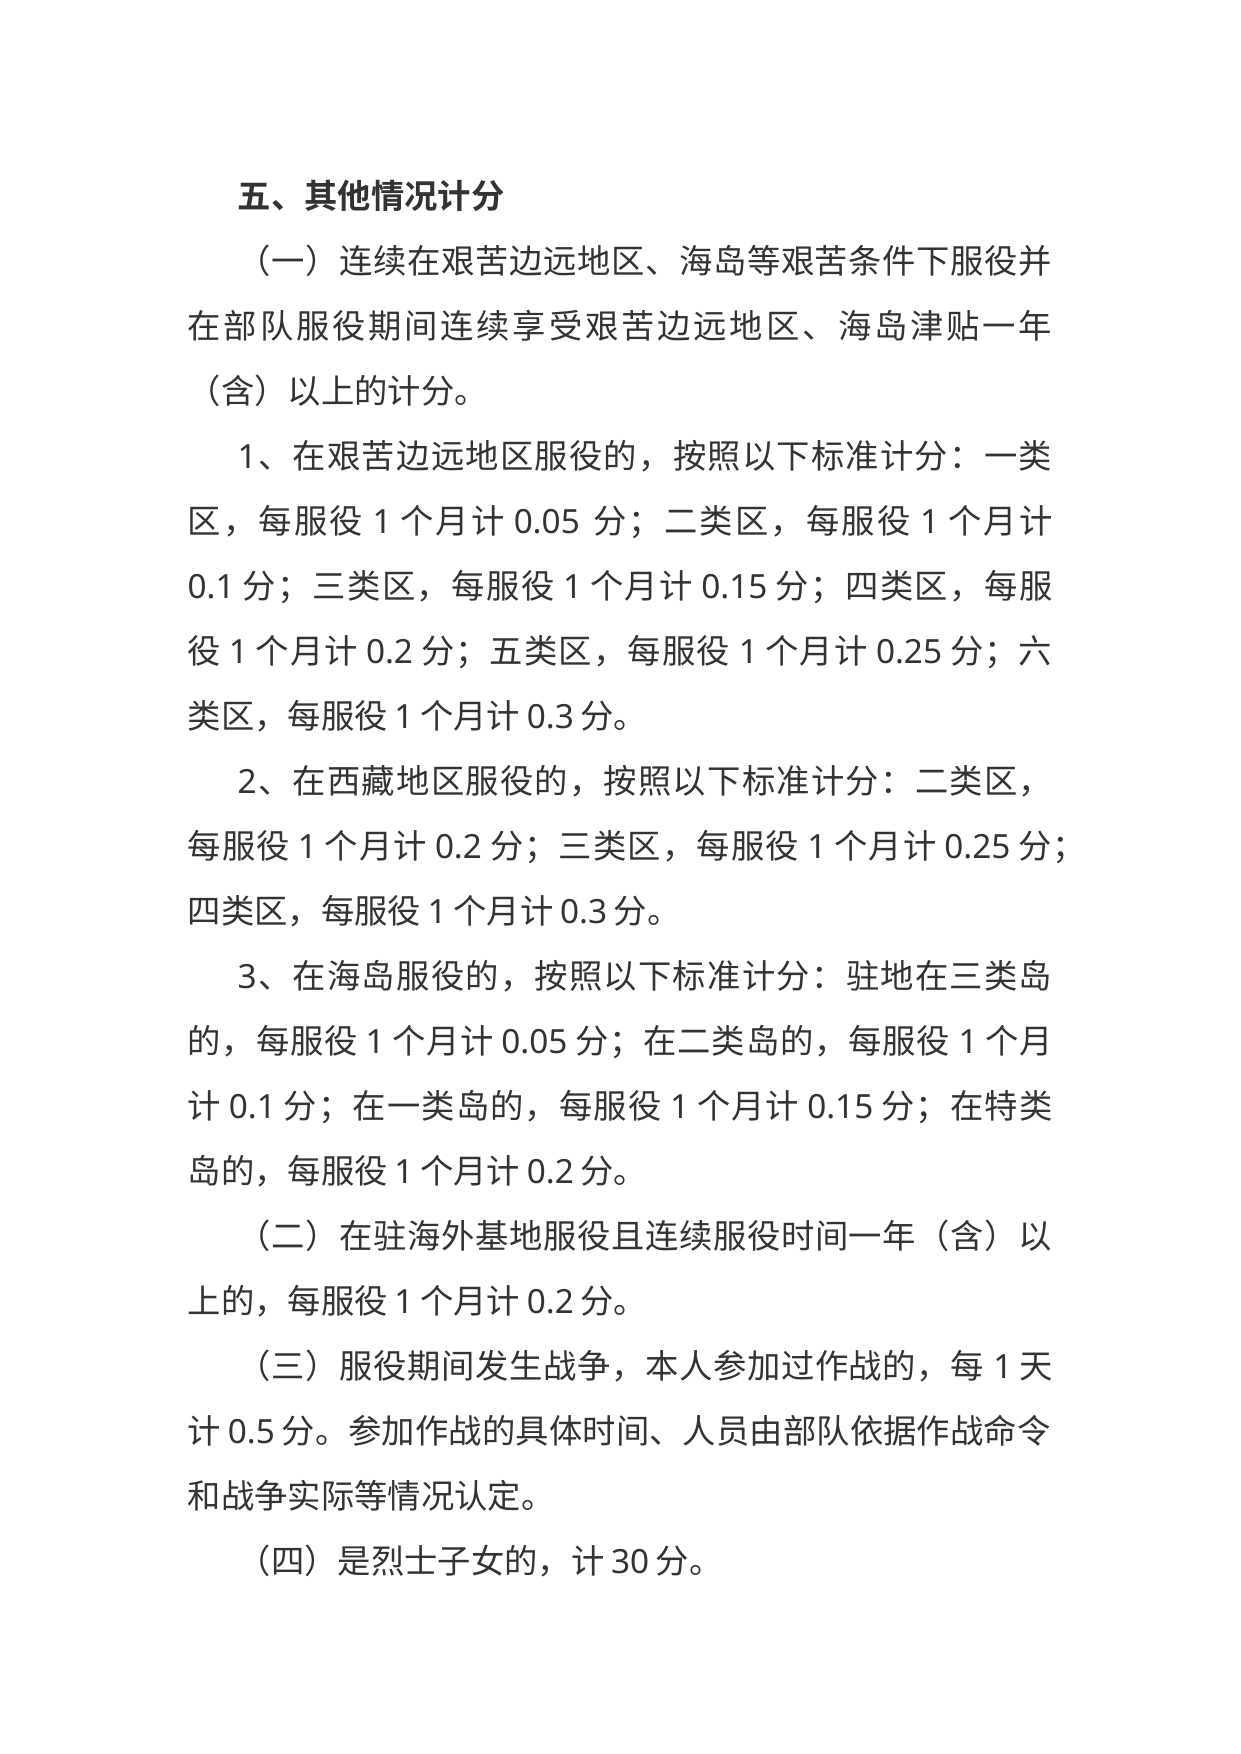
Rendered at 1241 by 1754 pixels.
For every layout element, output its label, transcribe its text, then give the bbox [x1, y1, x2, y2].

text （三）服役期间发生战争，本人参加过作战的，每1天计0.5分。参加作战的具体时间、人员由部队依据作战命令和战争实际等情况认定。 [187, 1332, 1053, 1527]
text （四）是烈士子女的，计30分。 [187, 1527, 1053, 1592]
text 五、其他情况计分 [187, 162, 1053, 227]
text 3、在海岛服役的，按照以下标准计分：驻地在三类岛的，每服役1个月计0.05分；在二类岛的，每服役1个月计0.1分；在一类岛的，每服役1个月计0.15分；在特类岛的，每服役1个月计0.2分。 [187, 942, 1053, 1202]
text （二）在驻海外基地服役且连续服役时间一年（含）以上的，每服役1个月计0.2分。 [187, 1202, 1053, 1332]
text （一）连续在艰苦边远地区、海岛等艰苦条件下服役并在部队服役期间连续享受艰苦边远地区、海岛津贴一年（含）以上的计分。 [187, 227, 1053, 422]
text 1、在艰苦边远地区服役的，按照以下标准计分：一类区，每服役1个月计0.05 分；二类区，每服役1个月计0.1分；三类区，每服役1个月计0.15分；四类区，每服役1个月计0.2分；五类区，每服役1个月计0.25分；六类区，每服役1个月计0.3分。 [187, 422, 1053, 747]
text 2、在西藏地区服役的，按照以下标准计分：二类区，每服役1个月计0.2分；三类区，每服役1个月计0.25分；四类区，每服役1个月计0.3分。 [187, 747, 1053, 942]
